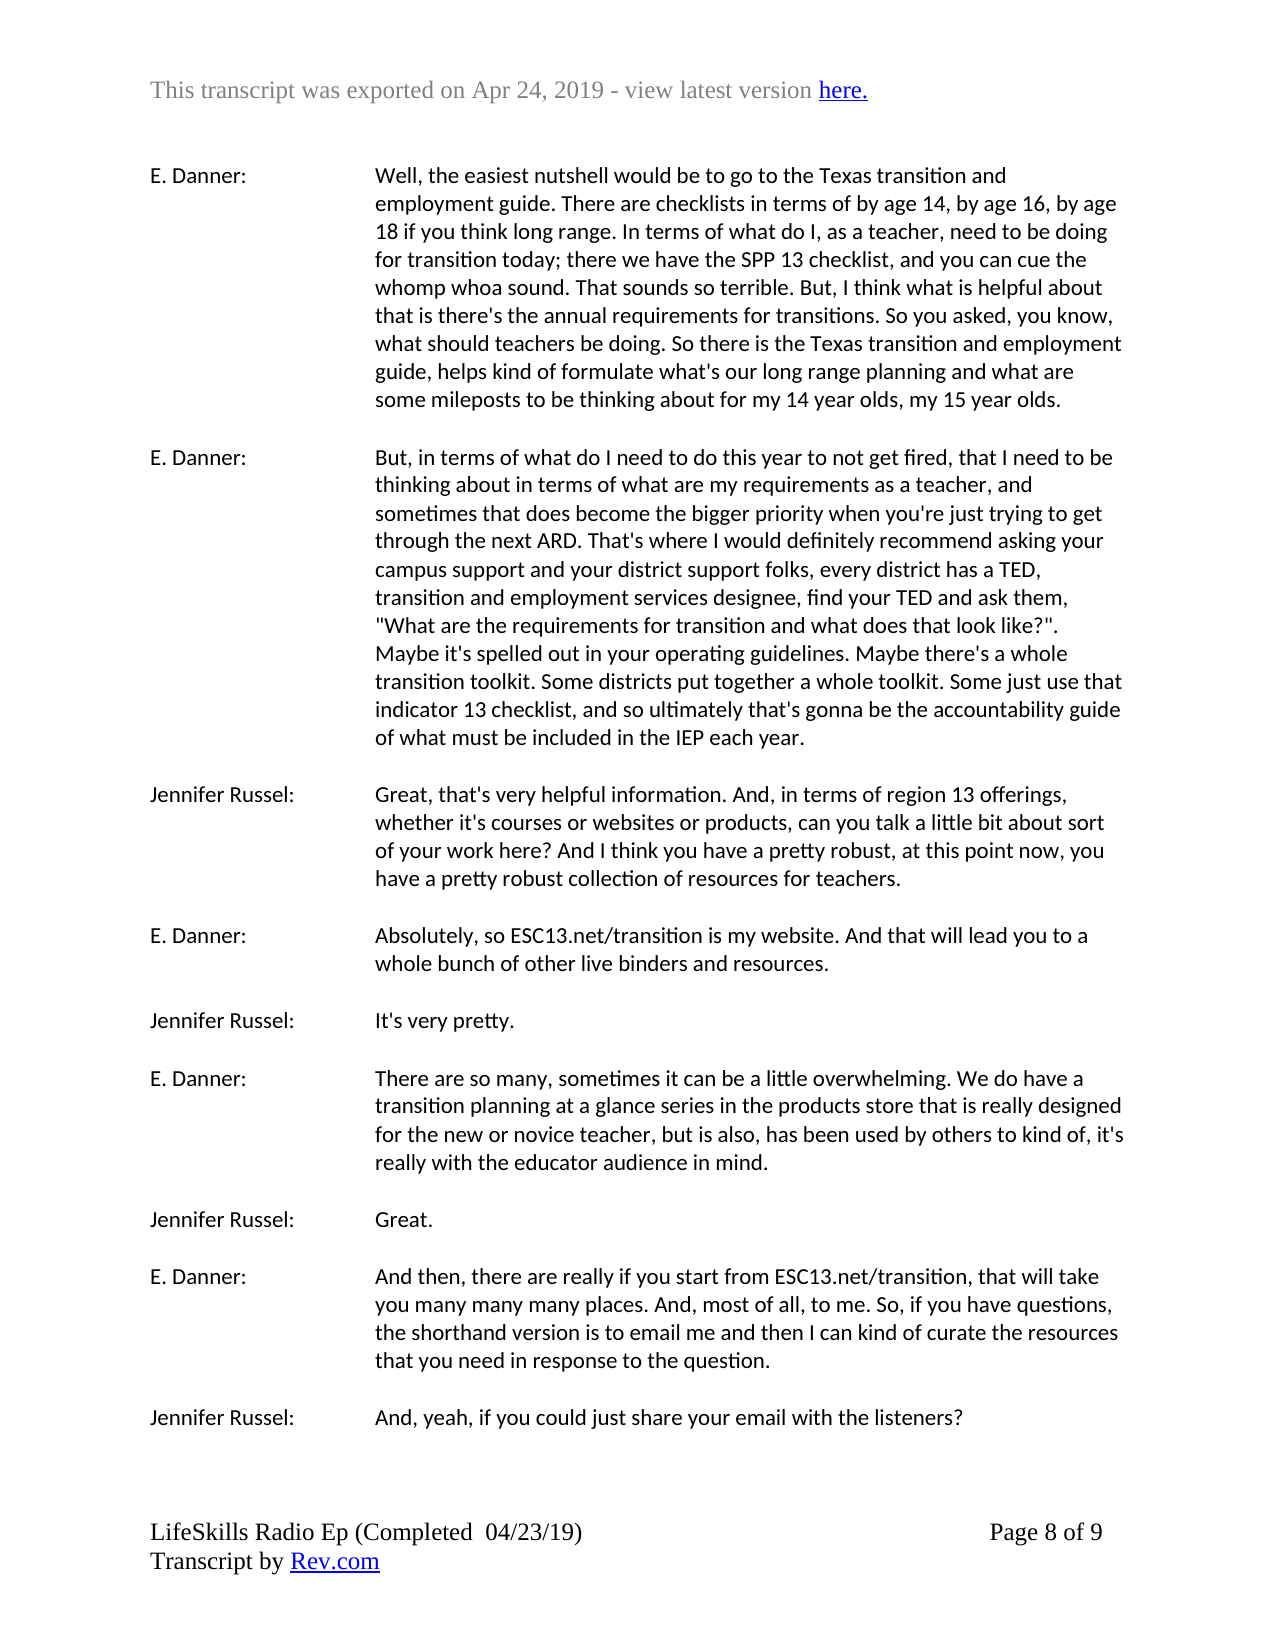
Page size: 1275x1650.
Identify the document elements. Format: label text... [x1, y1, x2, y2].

text Jennifer Russel: Great. [150, 1205, 1125, 1233]
text E. Danner: But, in terms of what do I need to do this year to not get fired, that I need to be thinking about in terms of what are my requirements as a teacher, and sometimes that does become the bigger priority when you're just trying to get through the next ARD. That's where I would definitely recommend asking your campus support and your district support folks, every district has a TED, transition and employment services designee, find your TED and ask them, "What are the requirements for transition and what does that look like?". Maybe it's spelled out in your operating guidelines. Maybe there's a whole transition toolkit. Some districts put together a whole toolkit. Some just use that indicator 13 checklist, and so ultimately that's gonna be the accountability guide of what must be included in the IEP each year. [150, 443, 1125, 751]
text Jennifer Russel: And, yeah, if you could just share your email with the listeners? [150, 1403, 1125, 1431]
text Jennifer Russel: It's very pretty. [150, 1006, 1125, 1034]
text E. Danner: There are so many, sometimes it can be a little overwhelming. We do have a transition planning at a glance series in the products store that is really designed for the new or novice teacher, but is also, has been used by others to kind of, it's really with the educator audience in mind. [150, 1064, 1125, 1176]
text Jennifer Russel: Great, that's very helpful information. And, in terms of region 13 offerings, whether it's courses or websites or products, can you talk a little bit about sort of your work here? And I think you have a pretty robust, at this point now, you have a pretty robust collection of resources for teachers. [150, 780, 1125, 892]
text E. Danner: Well, the easiest nutshell would be to go to the Texas transition and employment guide. There are checklists in terms of by age 14, by age 16, by age 18 if you think long range. In terms of what do I, as a teacher, need to be doing for transition today; there we have the SPP 13 checklist, and you can cue the whomp whoa sound. That sounds so terrible. But, I think what is helpful about that is there's the annual requirements for transitions. So you asked, you know, what should teachers be doing. So there is the Texas transition and employment guide, helps kind of formulate what's our long range planning and what are some mileposts to be thinking about for my 14 year olds, my 15 year olds. [150, 161, 1125, 413]
text E. Danner: And then, there are really if you start from ESC13.net/transition, that will take you many many many places. And, most of all, to me. So, if you have questions, the shorthand version is to email me and then I can kind of curate the resources that you need in response to the question. [150, 1262, 1125, 1374]
text E. Danner: Absolutely, so ESC13.net/transition is my website. And that will lead you to a whole bunch of other live binders and resources. [150, 921, 1125, 977]
